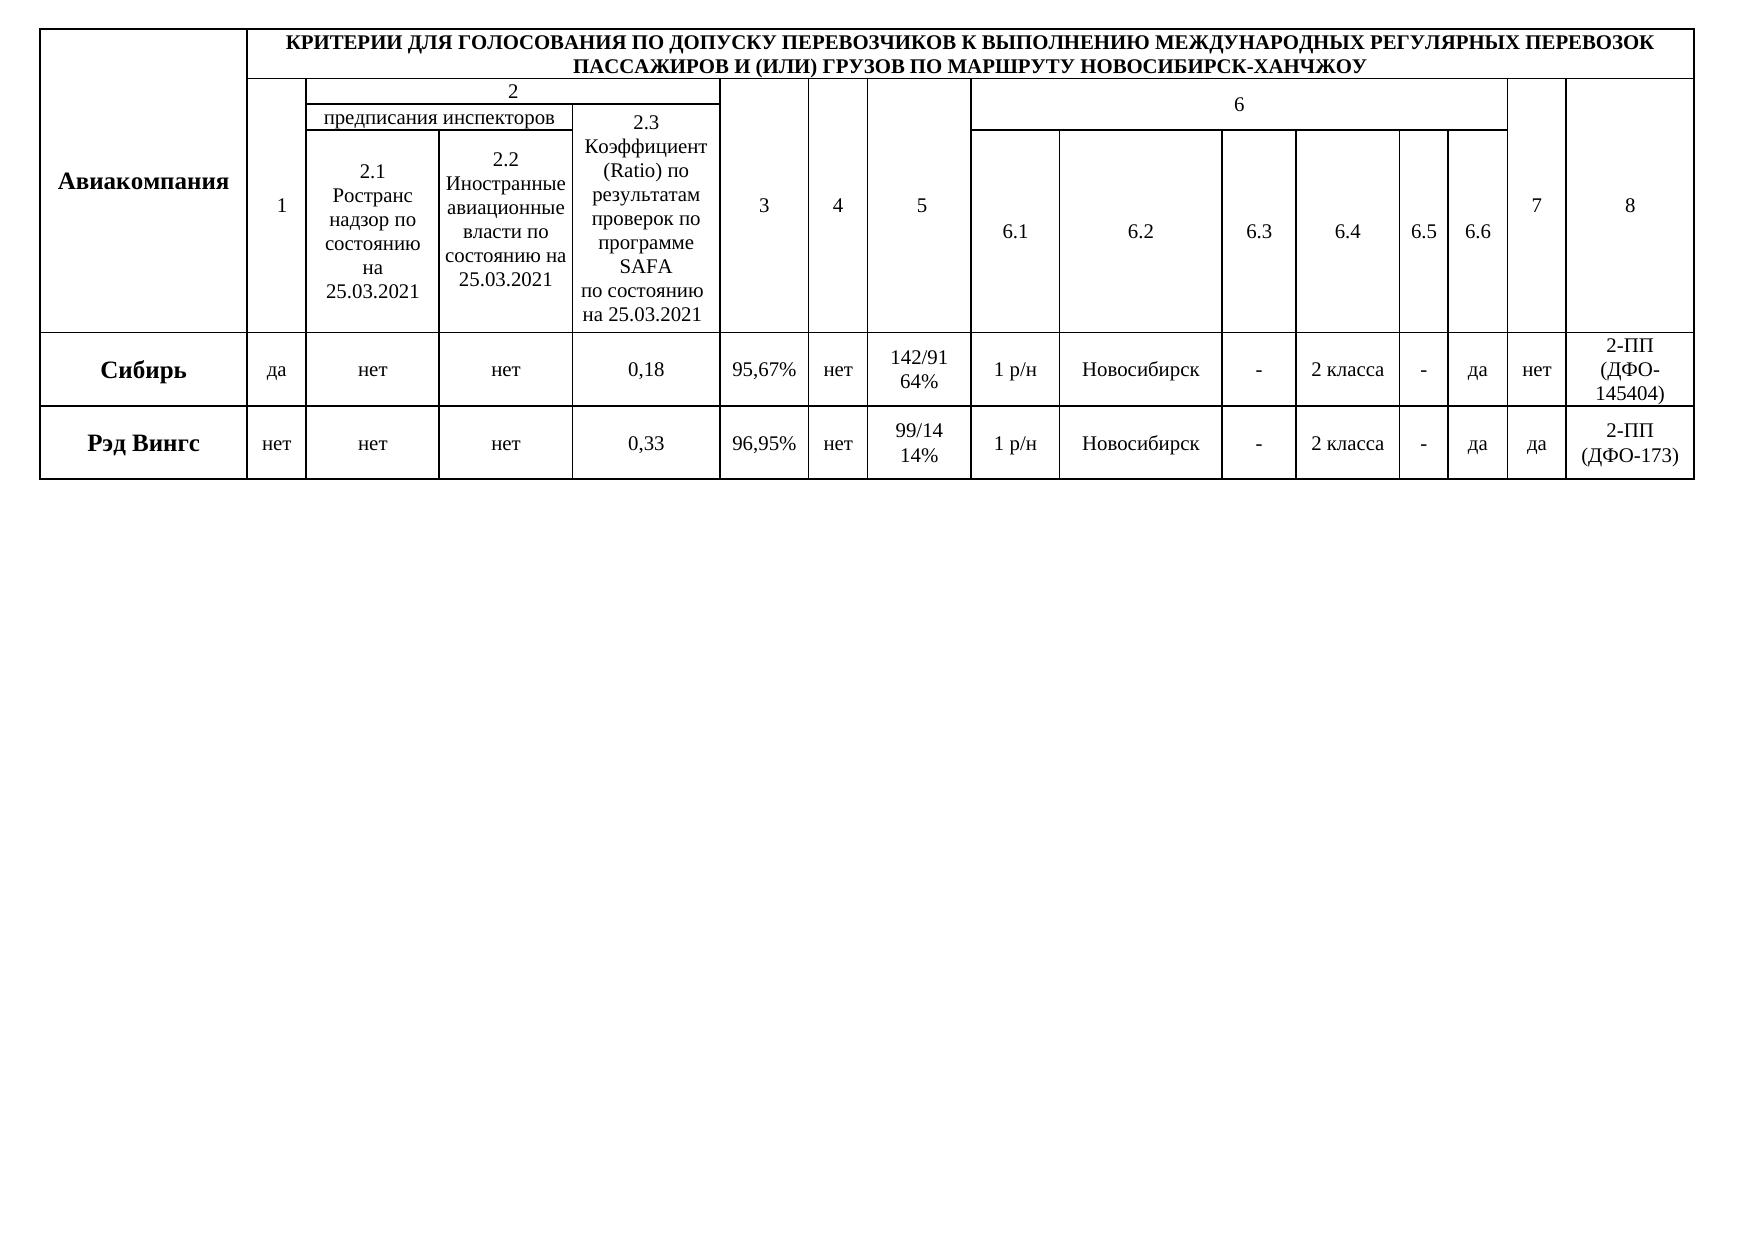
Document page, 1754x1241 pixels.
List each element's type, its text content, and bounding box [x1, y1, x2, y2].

table_cell нет [809, 407, 867, 478]
table_cell 6.2 [1060, 131, 1221, 331]
table_header Авиакомпания [41, 30, 246, 331]
table_cell 2 класса [1297, 407, 1399, 478]
table_cell да [1508, 407, 1565, 478]
table_cell 0,18 [573, 333, 719, 405]
table_cell 6.1 [972, 131, 1059, 331]
table_cell Новосибирск [1060, 407, 1221, 478]
table_cell да [1449, 407, 1507, 478]
table_cell предписания инспекторов [307, 105, 572, 129]
table_cell 8 [1567, 79, 1693, 331]
table_cell 6 [972, 79, 1507, 129]
table_cell 2 класса [1297, 333, 1399, 405]
table_cell нет [809, 333, 867, 405]
table_cell 7 [1508, 79, 1565, 331]
table_cell нет [248, 407, 305, 478]
table_cell 4 [809, 79, 867, 331]
table_cell 5 [868, 79, 970, 331]
table_cell нет [440, 333, 572, 405]
table_cell да [248, 333, 305, 405]
table_cell 6.5 [1400, 131, 1447, 331]
table_cell нет [307, 407, 438, 478]
table_cell 2.2 Иностранные авиационные власти по состоянию на 25.03.2021 [440, 131, 572, 331]
table_cell - [1223, 333, 1295, 405]
table_cell 1 р/н [972, 333, 1059, 405]
table_cell 99/14 14% [868, 407, 970, 478]
table_cell 6.6 [1449, 131, 1507, 331]
table_cell нет [307, 333, 438, 405]
table_cell 95,67% [721, 333, 808, 405]
table_cell 2.3 Коэффициент (Ratio) по результатам проверок по программе SAFA по состоянию на 25.03.2021 [573, 105, 719, 331]
table_cell 96,95% [721, 407, 808, 478]
table_cell 2 [307, 79, 719, 103]
table_cell 3 [721, 79, 808, 331]
table_cell 1 [248, 79, 305, 331]
table_cell 0,33 [573, 407, 719, 478]
table_cell Новосибирск [1060, 333, 1221, 405]
table_cell 1 р/н [972, 407, 1059, 478]
table_cell 142/91 64% [868, 333, 970, 405]
table_cell - [1400, 407, 1447, 478]
table_cell Сибирь [41, 333, 246, 405]
table_cell нет [440, 407, 572, 478]
table_cell 2.1 Ространс надзор по состоянию на 25.03.2021 [307, 131, 438, 331]
table_cell 6.3 [1223, 131, 1295, 331]
table_cell - [1223, 407, 1295, 478]
table_cell 2-ПП (ДФО-145404) [1567, 333, 1693, 405]
table_cell 2-ПП (ДФО-173) [1567, 407, 1693, 478]
table_cell - [1400, 333, 1447, 405]
table_cell Рэд Вингс [41, 407, 246, 478]
table_cell 6.4 [1297, 131, 1399, 331]
table_cell нет [1508, 333, 1565, 405]
table_header КРИТЕРИИ ДЛЯ ГОЛОСОВАНИЯ ПО ДОПУСКУ ПЕРЕВОЗЧИКОВ К ВЫПОЛНЕНИЮ МЕЖДУНАРОДНЫХ РЕГУЛЯРНЫХ ПЕРЕВОЗОК ПАССАЖИРОВ И (ИЛИ) ГРУЗОВ ПО МАРШРУТУ НОВОСИБИРСК-ХАНЧЖОУ [248, 30, 1693, 78]
table_cell да [1449, 333, 1507, 405]
